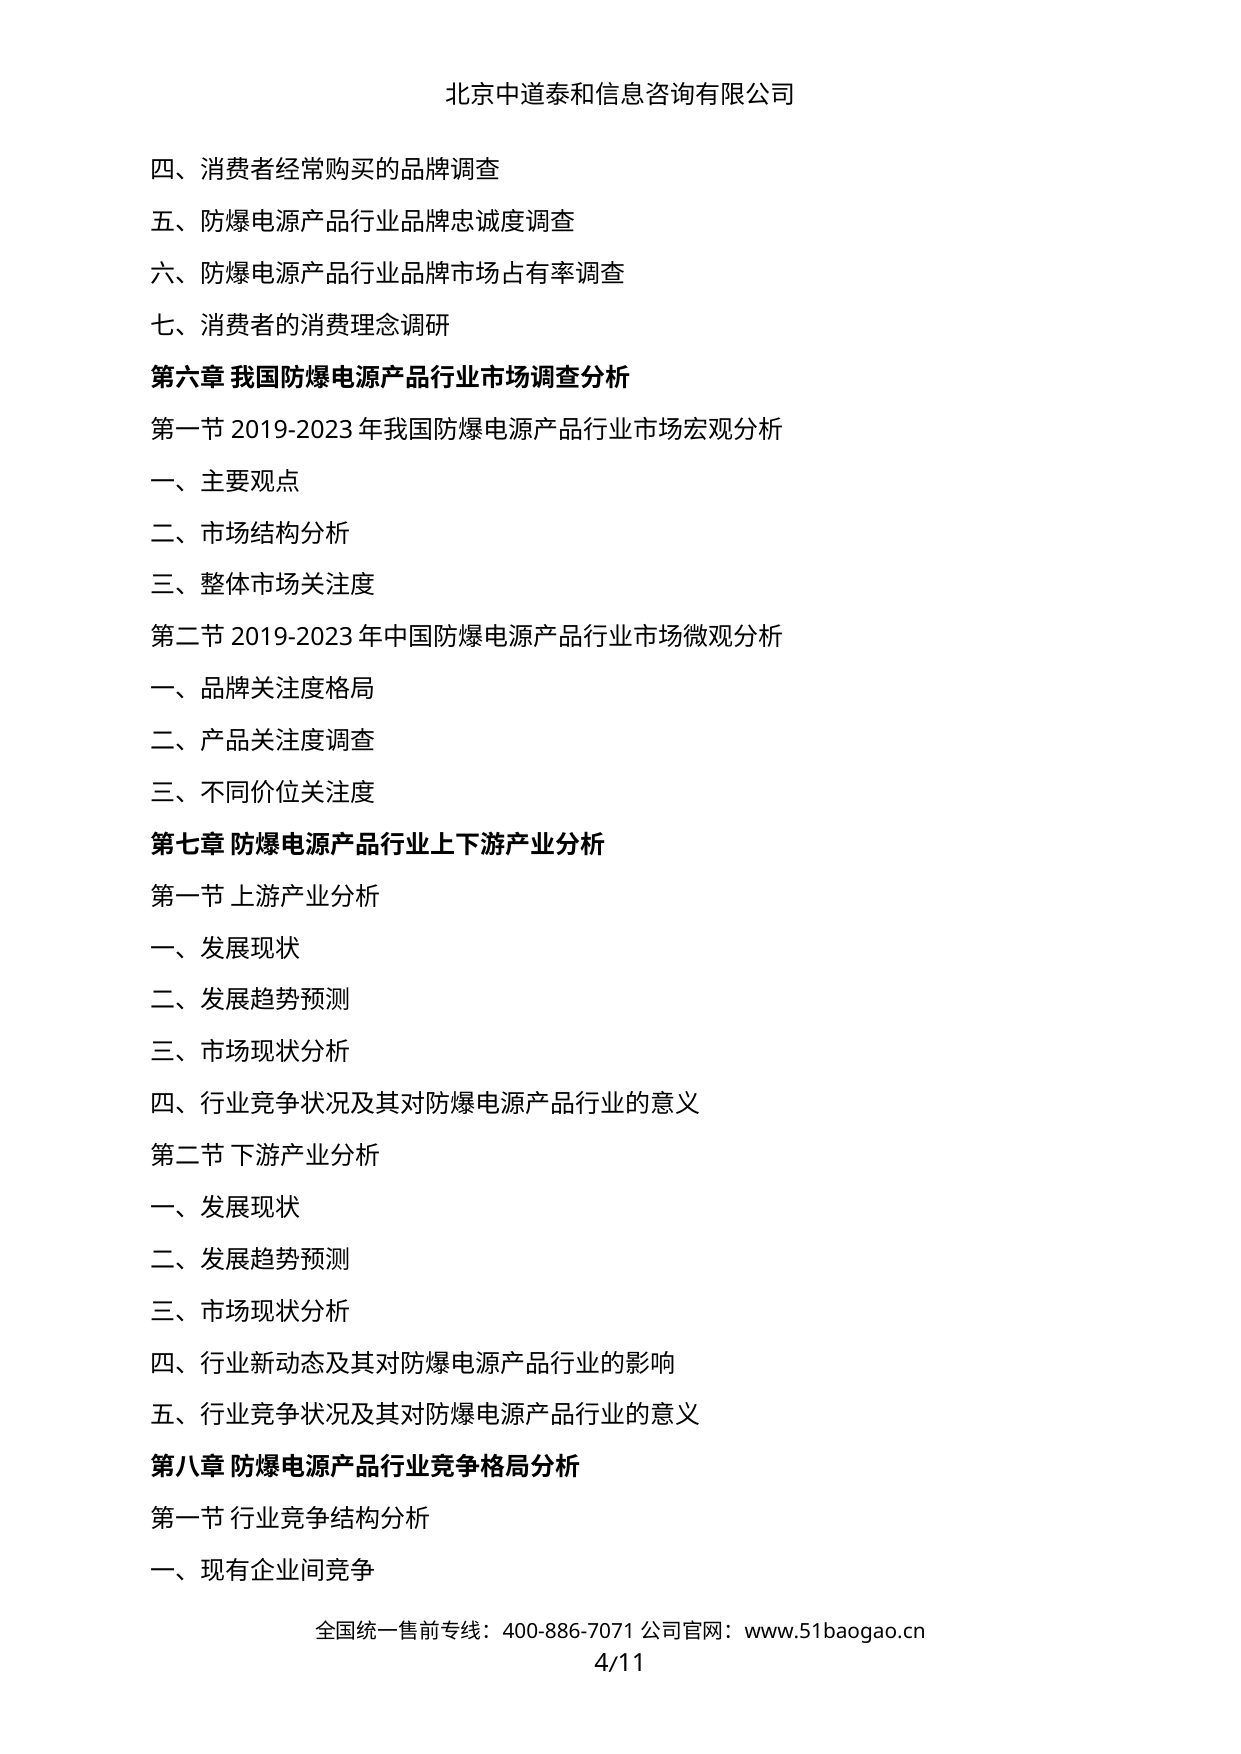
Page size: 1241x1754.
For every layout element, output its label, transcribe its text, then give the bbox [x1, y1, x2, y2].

text 四、行业竞争状况及其对防爆电源产品行业的意义 [150, 1084, 1090, 1120]
text 一、发展现状 [150, 1187, 1090, 1224]
text 五、行业竞争状况及其对防爆电源产品行业的意义 [150, 1395, 1090, 1431]
text 三、市场现状分析 [150, 1032, 1090, 1068]
text 第一节 行业竞争结构分析 [150, 1499, 1090, 1535]
text 第二节 下游产业分析 [150, 1136, 1090, 1172]
text 一、发展现状 [150, 928, 1090, 964]
text 四、消费者经常购买的品牌调查 [150, 150, 1090, 186]
text 二、市场结构分析 [150, 513, 1090, 549]
text 三、不同价位关注度 [150, 772, 1090, 809]
text 六、防爆电源产品行业品牌市场占有率调查 [150, 254, 1090, 290]
text 第二节 2019-2023年中国防爆电源产品行业市场微观分析 [150, 617, 1090, 653]
text 二、产品关注度调查 [150, 721, 1090, 757]
text 第六章 我国防爆电源产品行业市场调查分析 [150, 357, 1090, 394]
text 二、发展趋势预测 [150, 980, 1090, 1016]
text 五、防爆电源产品行业品牌忠诚度调查 [150, 202, 1090, 238]
text 三、市场现状分析 [150, 1291, 1090, 1327]
text 一、品牌关注度格局 [150, 669, 1090, 705]
text 二、发展趋势预测 [150, 1239, 1090, 1276]
text 第一节 2019-2023年我国防爆电源产品行业市场宏观分析 [150, 409, 1090, 446]
text 一、主要观点 [150, 461, 1090, 497]
text 七、消费者的消费理念调研 [150, 306, 1090, 342]
text 第七章 防爆电源产品行业上下游产业分析 [150, 824, 1090, 861]
text 三、整体市场关注度 [150, 565, 1090, 601]
text 第一节 上游产业分析 [150, 876, 1090, 912]
text 一、现有企业间竞争 [150, 1551, 1090, 1587]
text 第八章 防爆电源产品行业竞争格局分析 [150, 1447, 1090, 1483]
text 四、行业新动态及其对防爆电源产品行业的影响 [150, 1343, 1090, 1379]
